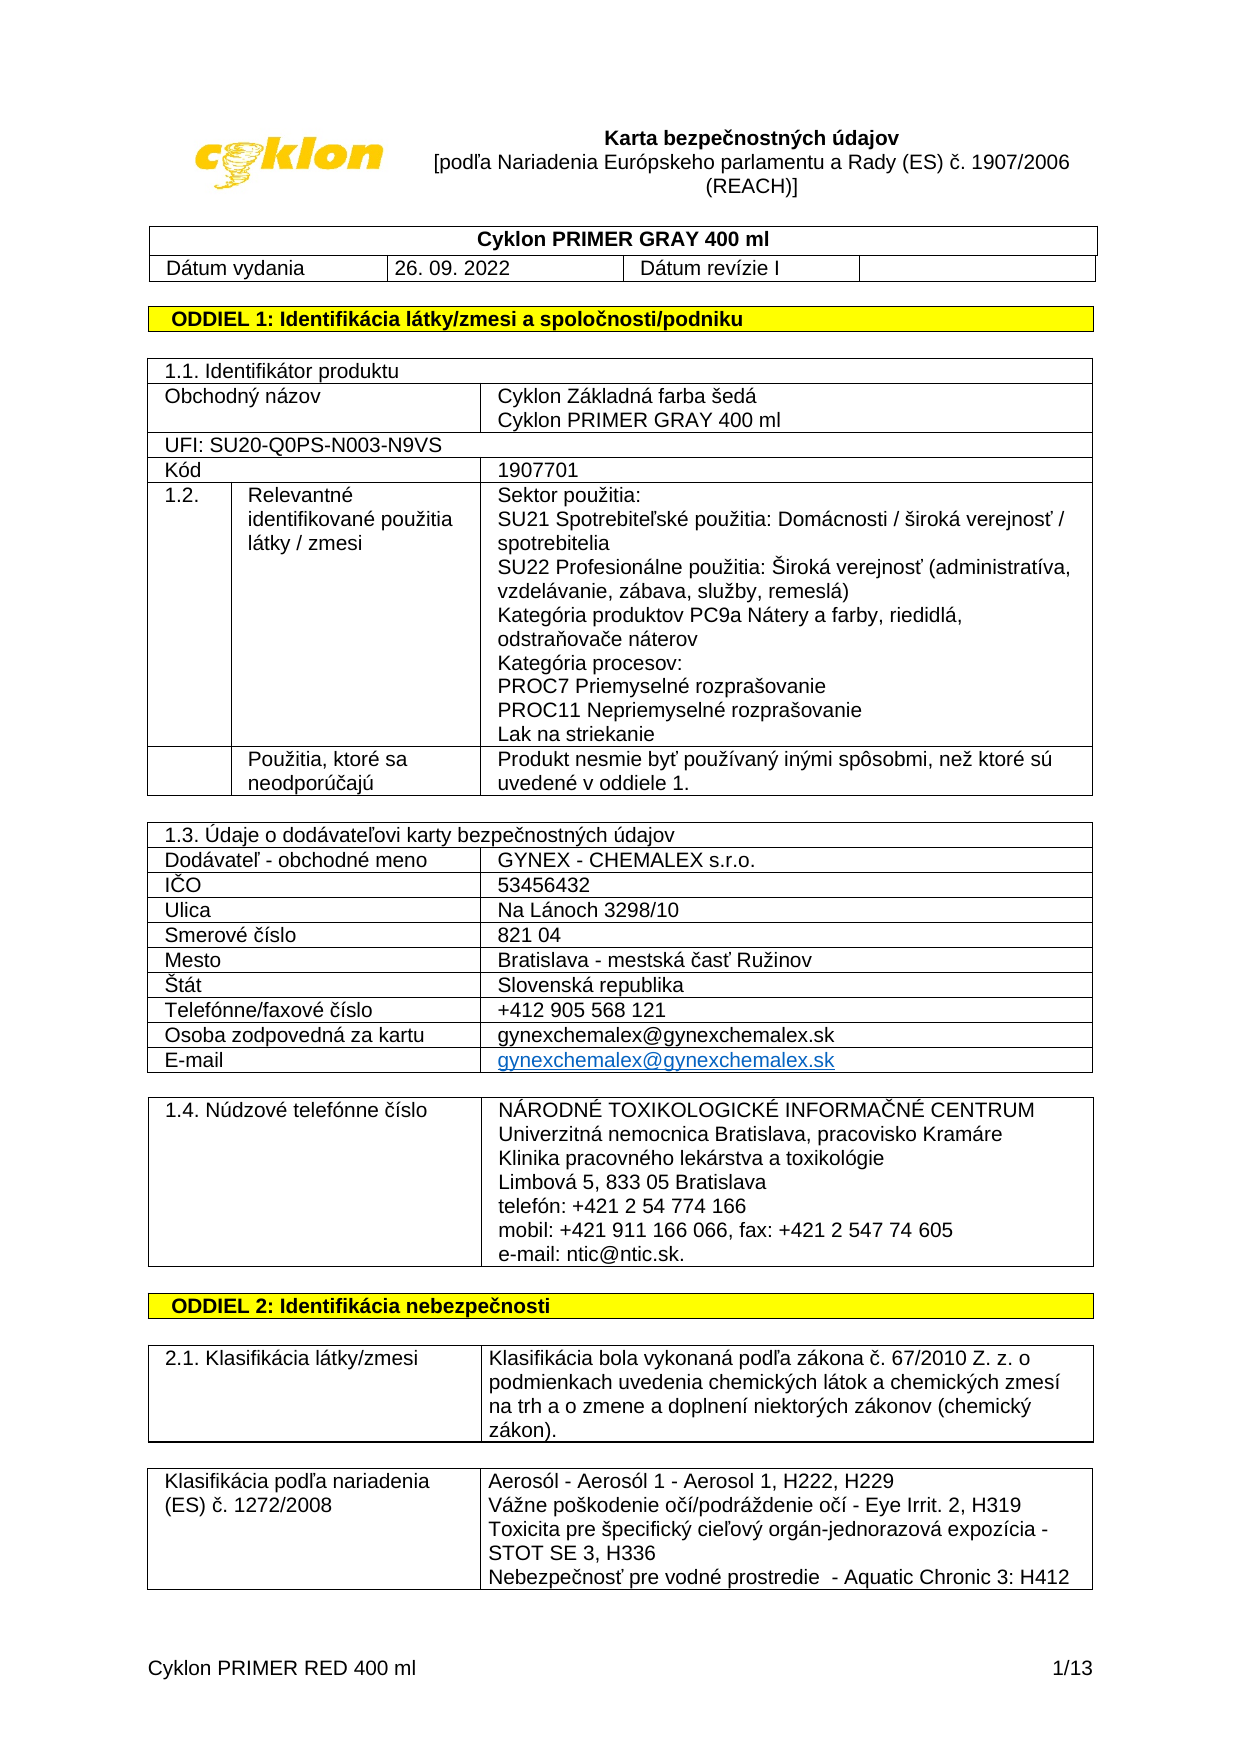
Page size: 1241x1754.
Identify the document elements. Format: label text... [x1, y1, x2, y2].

table_cell 53456432 [481, 873, 1092, 897]
table_cell Telefónne/faxové číslo [148, 998, 480, 1022]
table_cell IČO [148, 873, 480, 897]
table_header ODDIEL 1: Identifikácia látky/zmesi a spoločnosti/podniku [149, 307, 1093, 331]
table_header Klasifikácia bola vykonaná podľa zákona č. 67/2010 Z. z. o podmienkach uvedenia chemických látok a chemických zmesí na trh a o zmene a doplnení niektorých zákonov (chemický zákon). [482, 1346, 1093, 1441]
table_header 1.4. Núdzové telefónne číslo [149, 1098, 481, 1266]
table_header 1.1. Identifikátor produktu [148, 359, 1092, 383]
table_cell Osoba zodpovedná za kartu [148, 1023, 480, 1047]
table_header Aerosól - Aerosól 1 - Aerosol 1, H222, H229 Vážne poškodenie očí/podráždenie očí - Eye Irrit. 2, H319 Toxicita pre špecifický cieľový orgán-jednorazová expozícia - STOT SE 3, H336 Nebezpečnosť pre vodné prostredie - Aquatic Chronic 3: H412 [481, 1469, 1092, 1589]
table_cell Ulica [148, 898, 480, 922]
table_cell Slovenská republika [481, 973, 1092, 997]
table_cell Obchodný názov [148, 384, 480, 432]
table_header NÁRODNÉ TOXIKOLOGICKÉ INFORMAČNÉ CENTRUM Univerzitná nemocnica Bratislava, pracovisko Kramáre Klinika pracovného lekárstva a toxikológie Limbová 5, 833 05 Bratislava telefón: +421 2 54 774 166 mobil: +421 911 166 066, fax: +421 2 547 74 605 e-mail: ntic@ntic.sk. [482, 1098, 1093, 1266]
picture [183, 117, 395, 203]
table_cell Štát [148, 973, 480, 997]
table_cell Dodávateľ - obchodné meno [148, 848, 480, 872]
table_header 2.1. Klasifikácia látky/zmesi [149, 1346, 481, 1441]
table_cell UFI: SU20-Q0PS-N003-N9VS [148, 433, 1092, 457]
table_cell Použitia, ktoré sa neodporúčajú [232, 747, 480, 795]
table_header ODDIEL 2: Identifikácia nebezpečnosti [149, 1294, 1093, 1318]
table_cell Relevantné identifikované použitia látky / zmesi [232, 483, 480, 746]
table_cell Cyklon Základná farba šedá Cyklon PRIMER GRAY 400 ml [481, 384, 1092, 432]
table_cell Bratislava - mestská časť Ružinov [481, 948, 1092, 972]
table_header Klasifikácia podľa nariadenia (ES) č. 1272/2008 [148, 1469, 480, 1589]
table_cell gynexchemalex@gynexchemalex.sk [481, 1048, 1092, 1072]
table_cell GYNEX - CHEMALEX s.r.o. [481, 848, 1092, 872]
table_cell +412 905 568 121 [481, 998, 1092, 1022]
table_cell 1907701 [481, 458, 1092, 482]
table_cell E-mail [148, 1048, 480, 1072]
table_cell [148, 747, 231, 795]
table_cell gynexchemalex@gynexchemalex.sk [481, 1023, 1092, 1047]
table_cell Mesto [148, 948, 480, 972]
table_header 1.3. Údaje o dodávateľovi karty bezpečnostných údajov [148, 823, 1092, 847]
table_cell Sektor použitia: SU21 Spotrebiteľské použitia: Domácnosti / široká verejnosť / spotrebitelia SU22 Profesionálne použitia: Široká verejnosť (administratíva, vzdelávanie, zábava, služby, remeslá) Kategória produktov PC9a Nátery a farby, riedidlá, odstraňovače náterov Kategória procesov: PROC7 Priemyselné rozprašovanie PROC11 Nepriemyselné rozprašovanie Lak na striekanie [481, 483, 1092, 746]
table_cell Produkt nesmie byť používaný inými spôsobmi, než ktoré sú uvedené v oddiele 1. [481, 747, 1092, 795]
table_cell Smerové číslo [148, 923, 480, 947]
table_cell Kód [148, 458, 480, 482]
table_cell 1.2. [148, 483, 231, 746]
table_cell 821 04 [481, 923, 1092, 947]
table_cell Na Lánoch 3298/10 [481, 898, 1092, 922]
